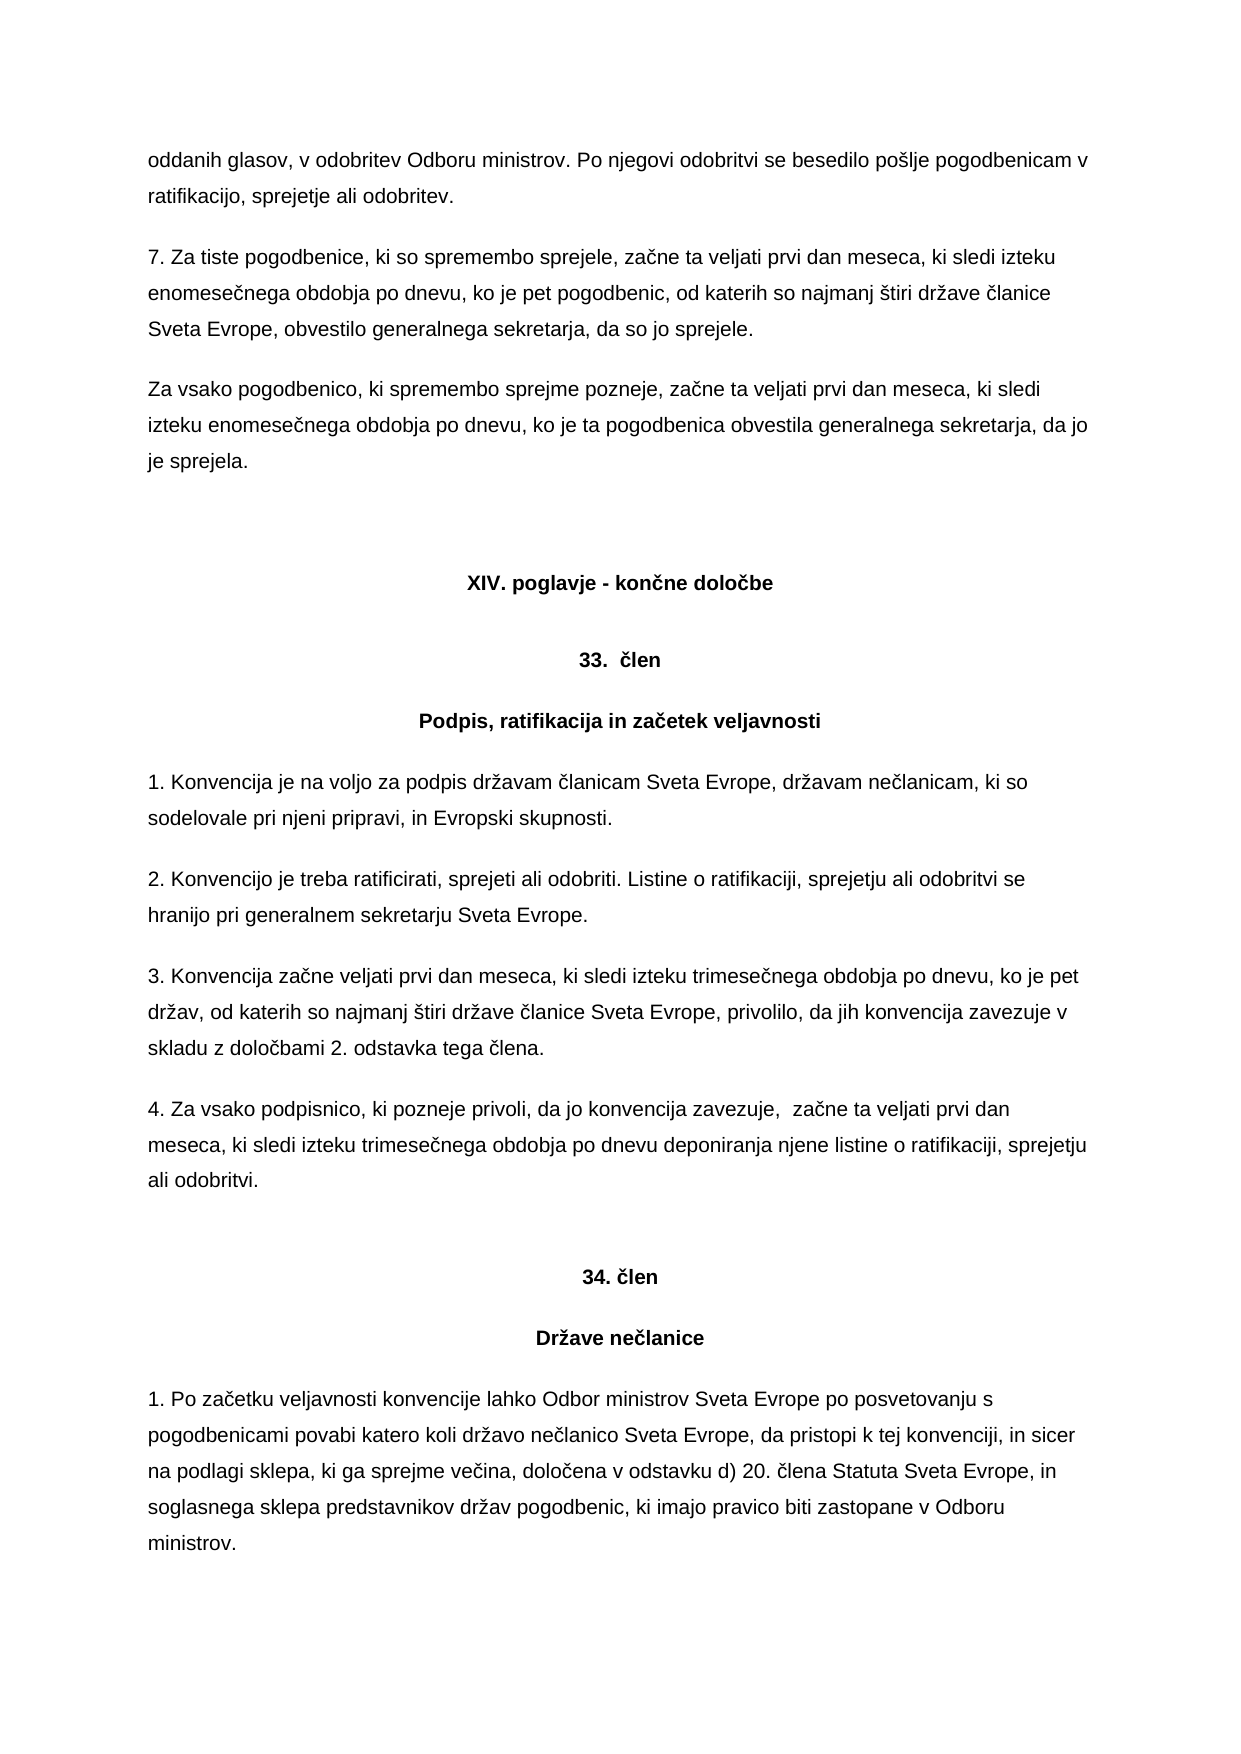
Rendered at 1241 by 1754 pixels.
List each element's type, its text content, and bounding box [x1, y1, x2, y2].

text 34. člen [148, 1265, 1093, 1289]
text 1. Po začetku veljavnosti konvencije lahko Odbor ministrov Sveta Evrope po posvetovanju s pogodbenicami povabi katero koli državo nečlanico Sveta Evrope, da pristopi k tej konvenciji, in sicer na podlagi sklepa, ki ga sprejme večina, določena v odstavku d) 20. člena Statuta Sveta Evrope, in soglasnega sklepa predstavnikov držav pogodbenic, ki imajo pravico biti zastopane v Odboru ministrov. [148, 1387, 1093, 1555]
text 1. Konvencija je na voljo za podpis državam članicam Sveta Evrope, državam nečlanicam, ki so sodelovale pri njeni pripravi, in Evropski skupnosti. [148, 770, 1093, 830]
text Podpis, ratifikacija in začetek veljavnosti [148, 709, 1093, 733]
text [148, 148, 1093, 207]
text 4. Za vsako podpisnico, ki pozneje privoli, da jo konvencija zavezuje, začne ta veljati prvi dan meseca, ki sledi izteku trimesečnega obdobja po dnevu deponiranja njene listine o ratifikaciji, sprejetju ali odobritvi. [148, 1096, 1093, 1228]
text Države nečlanice [148, 1326, 1093, 1350]
text 3. Konvencija začne veljati prvi dan meseca, ki sledi izteku trimesečnega obdobja po dnevu, ko je pet držav, od katerih so najmanj štiri države članice Sveta Evrope, privolilo, da jih konvencija zavezuje v skladu z določbami 2. odstavka tega člena. [148, 964, 1093, 1059]
text Za vsako pogodbenico, ki spremembo sprejme pozneje, začne ta veljati prvi dan meseca, ki sledi izteku enomesečnega obdobja po dnevu, ko je ta pogodbenica obvestila generalnega sekretarja, da jo je sprejela. [148, 377, 1093, 473]
text 7. Za tiste pogodbenice, ki so spremembo sprejele, začne ta veljati prvi dan meseca, ki sledi izteku enomesečnega obdobja po dnevu, ko je pet pogodbenic, od katerih so najmanj štiri države članice Sveta Evrope, obvestilo generalnega sekretarja, da so jo sprejele. [148, 244, 1093, 340]
text XIV. poglavje - končne določbe [148, 571, 1093, 623]
text 33. člen [148, 648, 1093, 672]
text 2. Konvencijo je treba ratificirati, sprejeti ali odobriti. Listine o ratifikaciji, sprejetju ali odobritvi se hranijo pri generalnem sekretarju Sveta Evrope. [148, 867, 1093, 927]
